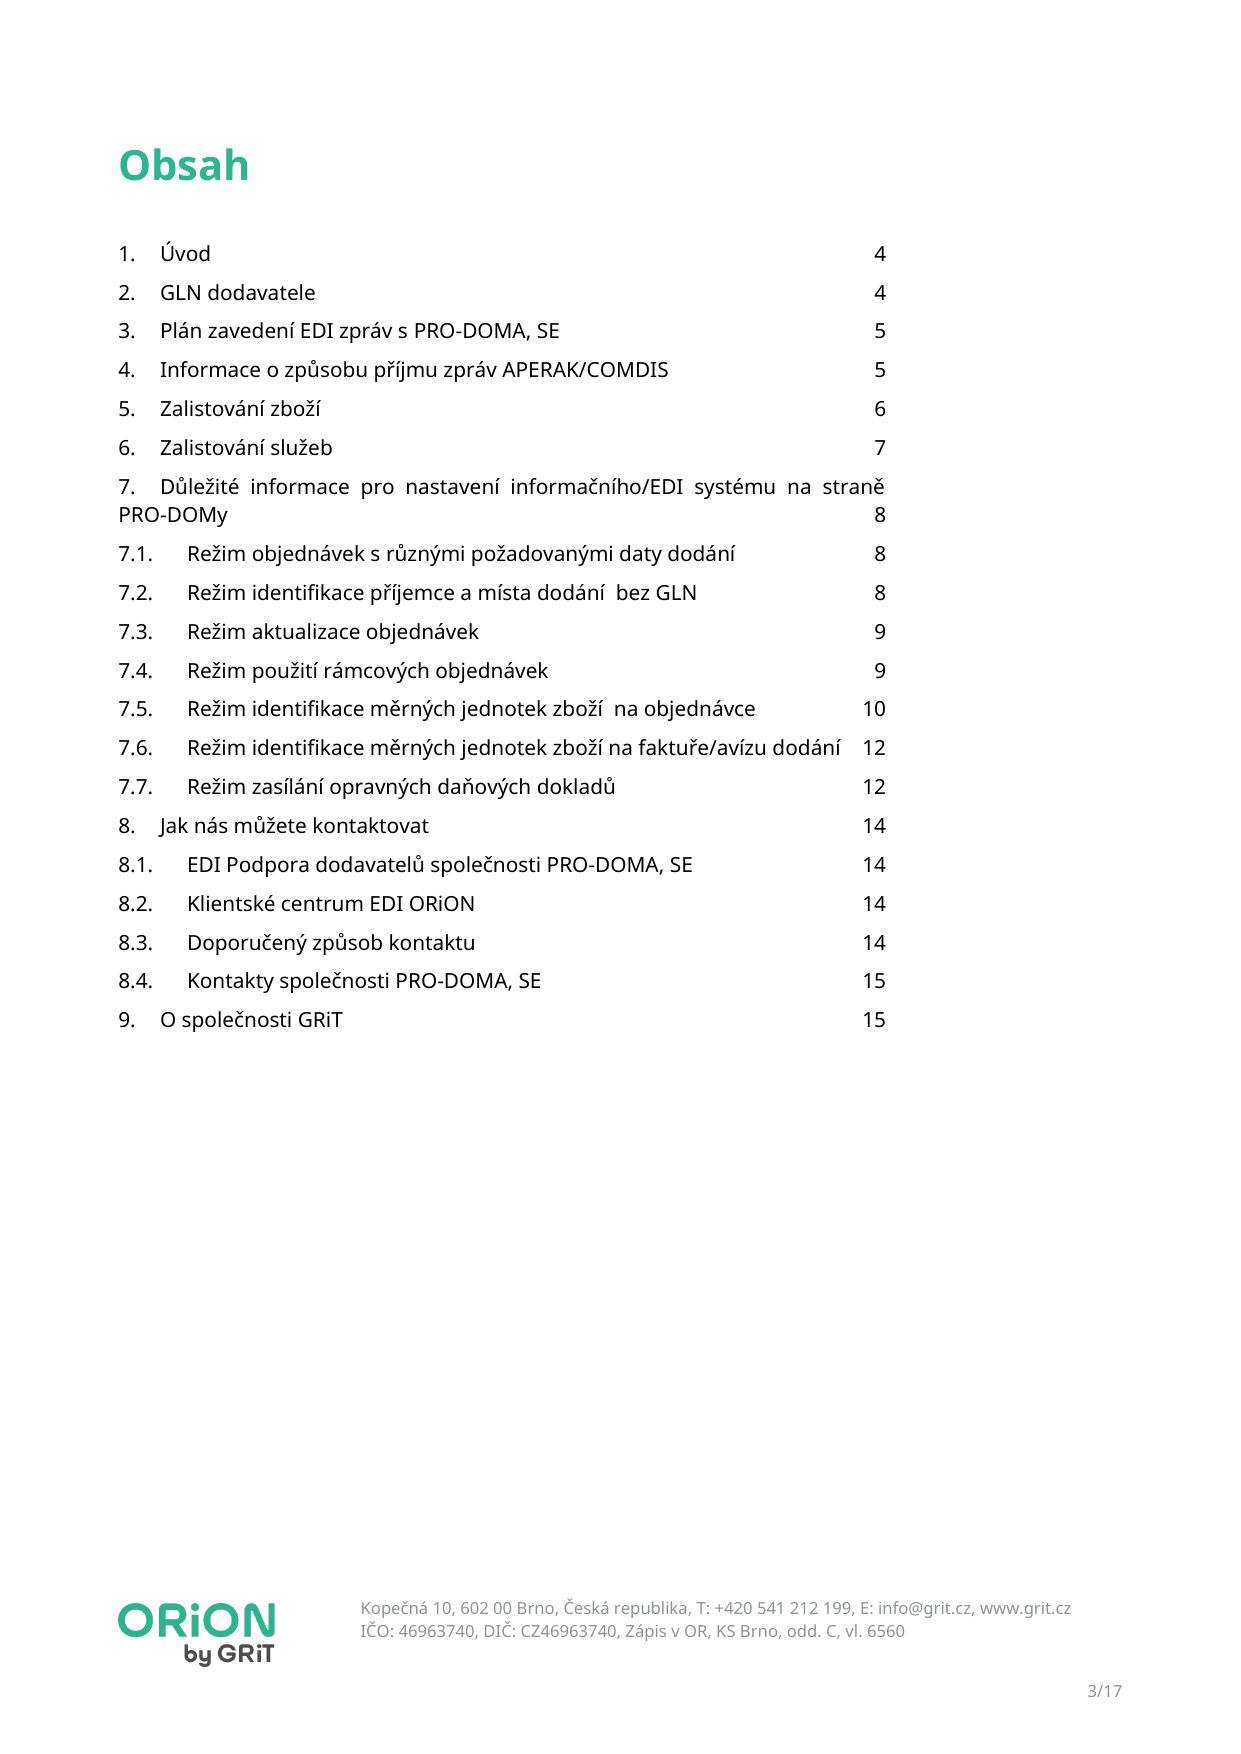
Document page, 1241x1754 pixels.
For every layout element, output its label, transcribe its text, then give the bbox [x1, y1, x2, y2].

text 7.1. Režim objednávek s různými požadovanými daty dodání 8 [118, 539, 886, 568]
text 9. O společnosti GRiT 15 [118, 1005, 886, 1034]
text 4. Informace o způsobu příjmu zpráv APERAK/COMDIS 5 [118, 355, 886, 384]
text 6. Zalistování služeb 7 [118, 433, 886, 461]
text 7.4. Režim použití rámcových objednávek 9 [118, 656, 886, 684]
text 8.2. Klientské centrum EDI ORiON 14 [118, 889, 886, 917]
picture [118, 1603, 275, 1667]
text 1. Úvod 4 [118, 239, 886, 267]
text 5. Zalistování zboží 6 [118, 394, 886, 423]
text 7.7. Režim zasílání opravných daňových dokladů 12 [118, 772, 886, 801]
text 8.1. EDI Podpora dodavatelů společnosti PRO-DOMA, SE 14 [118, 850, 886, 878]
text 3. Plán zavedení EDI zpráv s PRO-DOMA, SE 5 [118, 316, 886, 345]
text 8.3. Doporučený způsob kontaktu 14 [118, 928, 886, 956]
text 7.2. Režim identifikace příjemce a místa dodání bez GLN 8 [118, 578, 886, 606]
text 8. Jak nás můžete kontaktovat 14 [118, 811, 886, 839]
text 7. Důležité informace pro nastavení informačního/EDI systému na straně PRO-DOMy 8 [118, 472, 886, 529]
text 2. GLN dodavatele 4 [118, 278, 886, 306]
text 8.4. Kontakty společnosti PRO-DOMA, SE 15 [118, 967, 886, 995]
text 7.3. Režim aktualizace objednávek 9 [118, 617, 886, 645]
text 7.6. Režim identifikace měrných jednotek zboží na faktuře/avízu dodání 12 [118, 733, 886, 762]
text Obsah [118, 136, 1122, 193]
text 7.5. Režim identifikace měrných jednotek zboží na objednávce 10 [118, 694, 886, 723]
